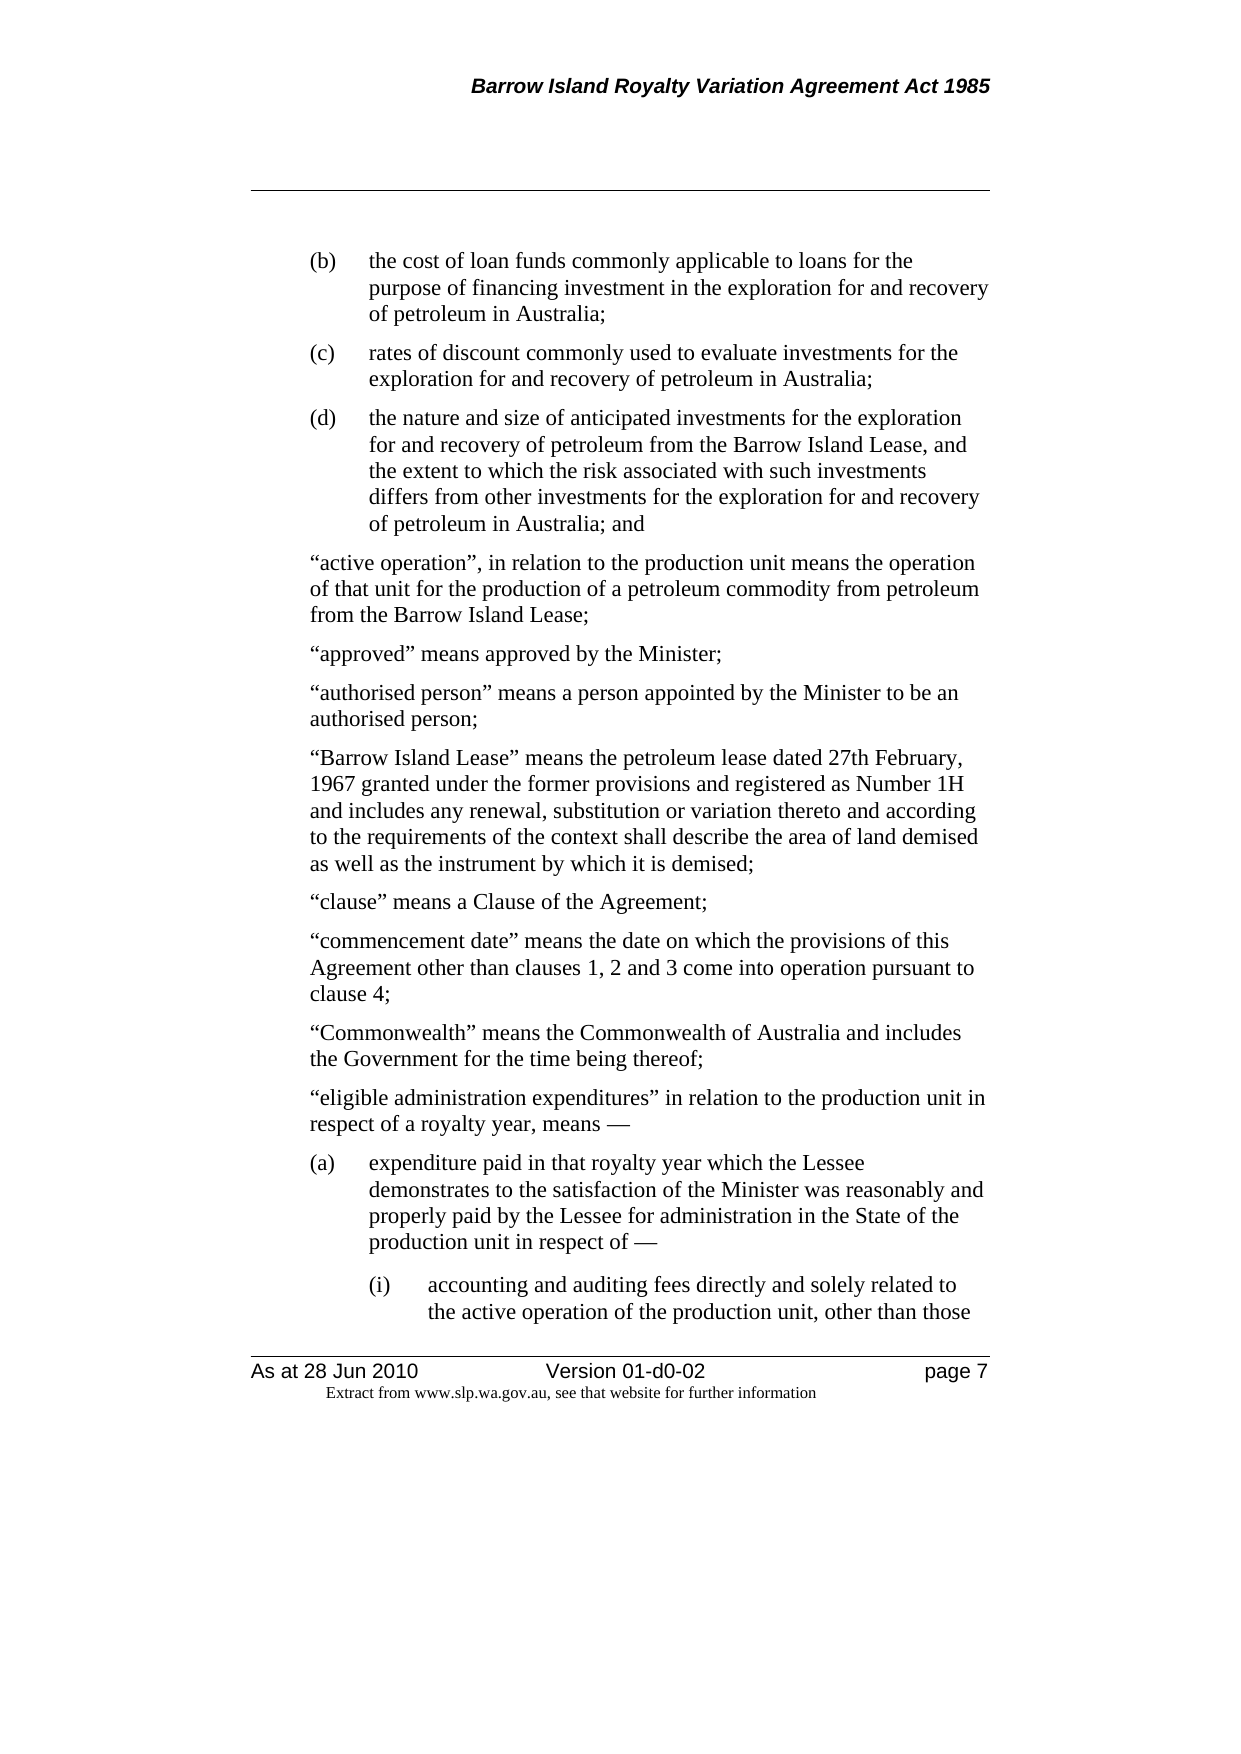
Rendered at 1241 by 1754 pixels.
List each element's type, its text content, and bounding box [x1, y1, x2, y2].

text “Commonwealth” means the Commonwealth of Australia and includes the Government for the time being thereof; [251, 1019, 990, 1072]
text (d) the nature and size of anticipated investments for the exploration for and recovery of petroleum from the Barrow Island Lease, and the extent to which the risk associated with such investments differs from other investments for the exploration for and recovery of petroleum in Australia; and [251, 404, 990, 536]
text “authorised person” means a person appointed by the Minister to be an authorised person; [251, 679, 990, 732]
text (c) rates of discount commonly used to evaluate investments for the exploration for and recovery of petroleum in Australia; [251, 339, 990, 392]
text “active operation”, in relation to the production unit means the operation of that unit for the production of a petroleum commodity from petroleum from the Barrow Island Lease; [251, 548, 990, 628]
text “Barrow Island Lease” means the petroleum lease dated 27th February, 1967 granted under the former provisions and registered as Number 1H and includes any renewal, substitution or variation thereto and according to the requirements of the context shall describe the area of land demised as well as the instrument by which it is demised; [251, 744, 990, 876]
text “approved” means approved by the Minister; [251, 640, 990, 666]
text “commencement date” means the date on which the provisions of this Agreement other than clauses 1, 2 and 3 come into operation pursuant to clause 4; [251, 927, 990, 1006]
text (a) expenditure paid in that royalty year which the Lessee demonstrates to the satisfaction of the Minister was reasonably and properly paid by the Lessee for administration in the State of the production unit in respect of — [251, 1149, 990, 1255]
text (b) the cost of loan funds commonly applicable to loans for the purpose of financing investment in the exploration for and recovery of petroleum in Australia; [251, 247, 990, 327]
text “clause” means a Clause of the Agreement; [251, 888, 990, 915]
text “eligible administration expenditures” in relation to the production unit in respect of a royalty year, means — [251, 1084, 990, 1137]
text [251, 1271, 990, 1324]
